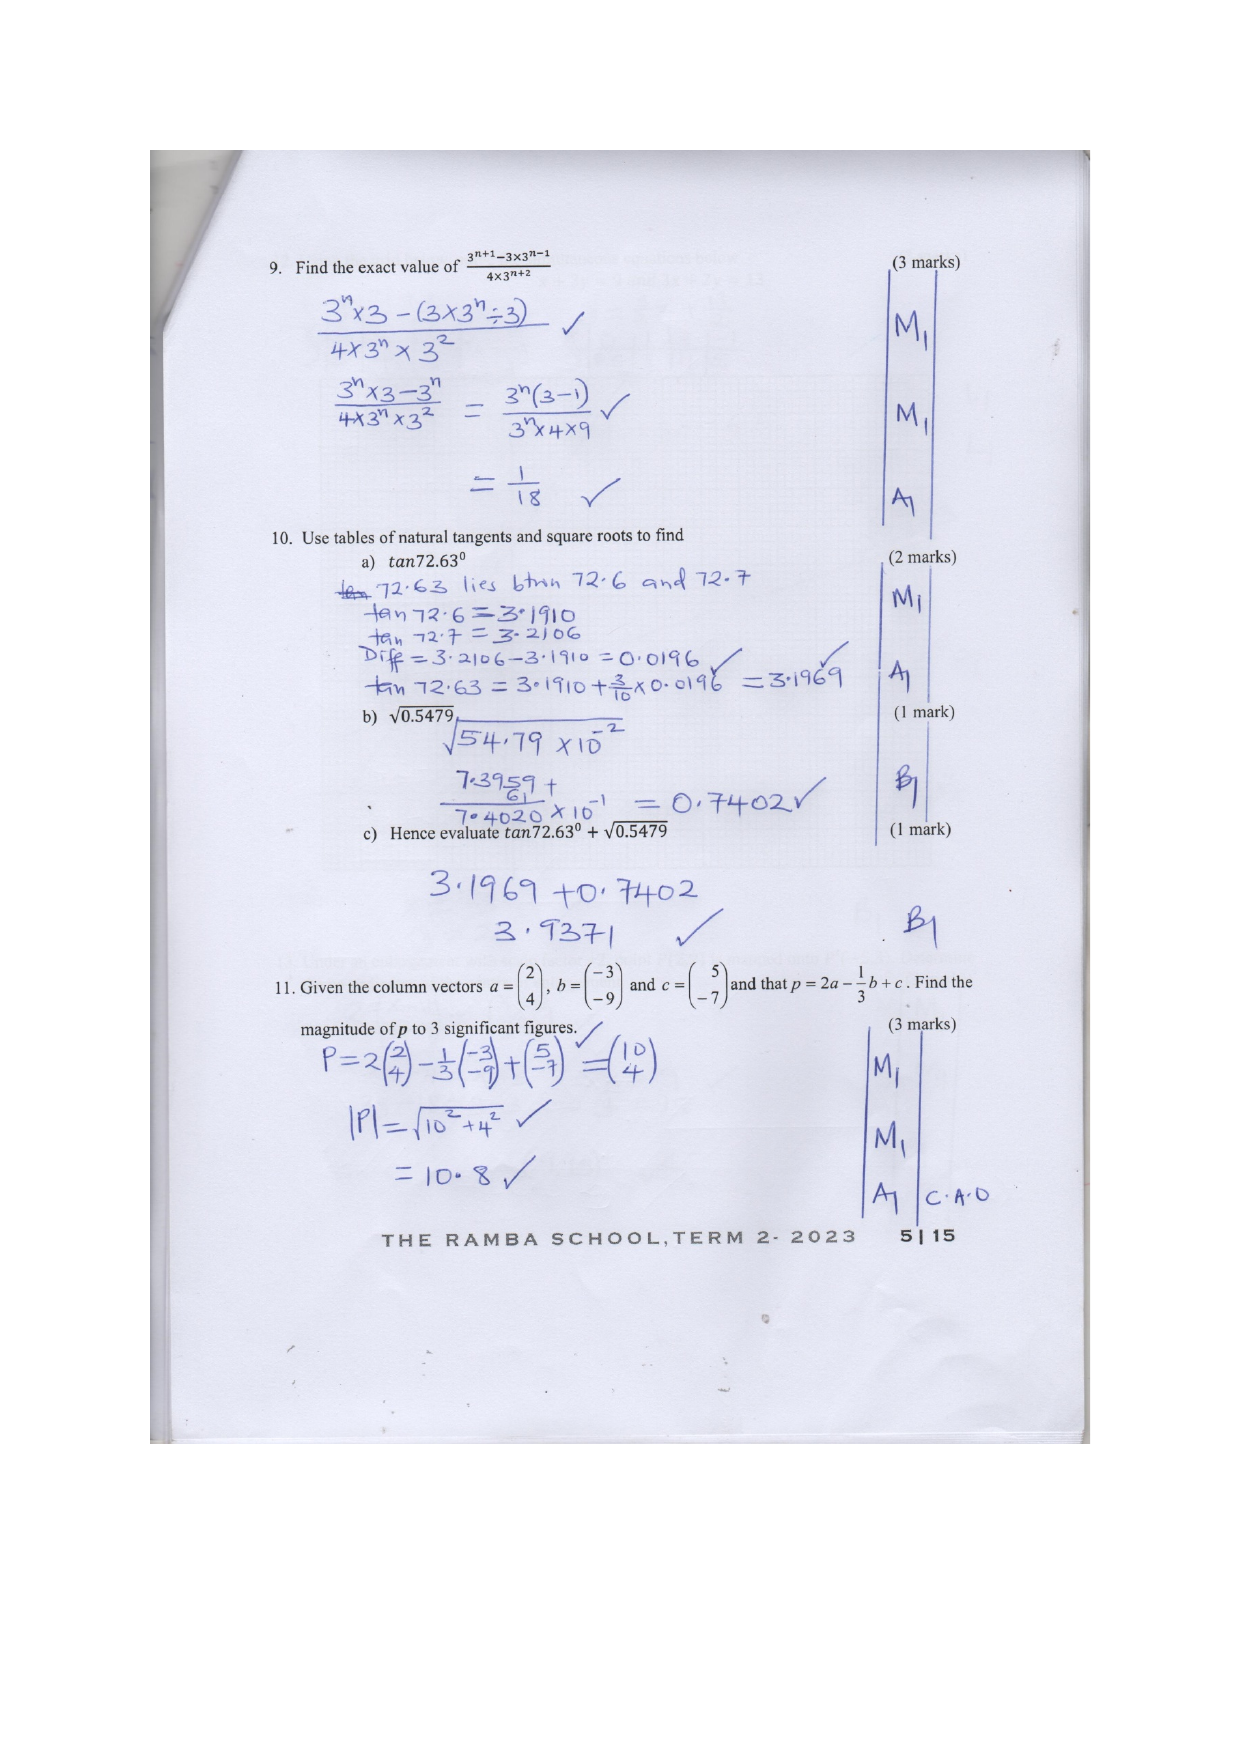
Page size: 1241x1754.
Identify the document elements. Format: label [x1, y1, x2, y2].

picture [150, 150, 1091, 1444]
